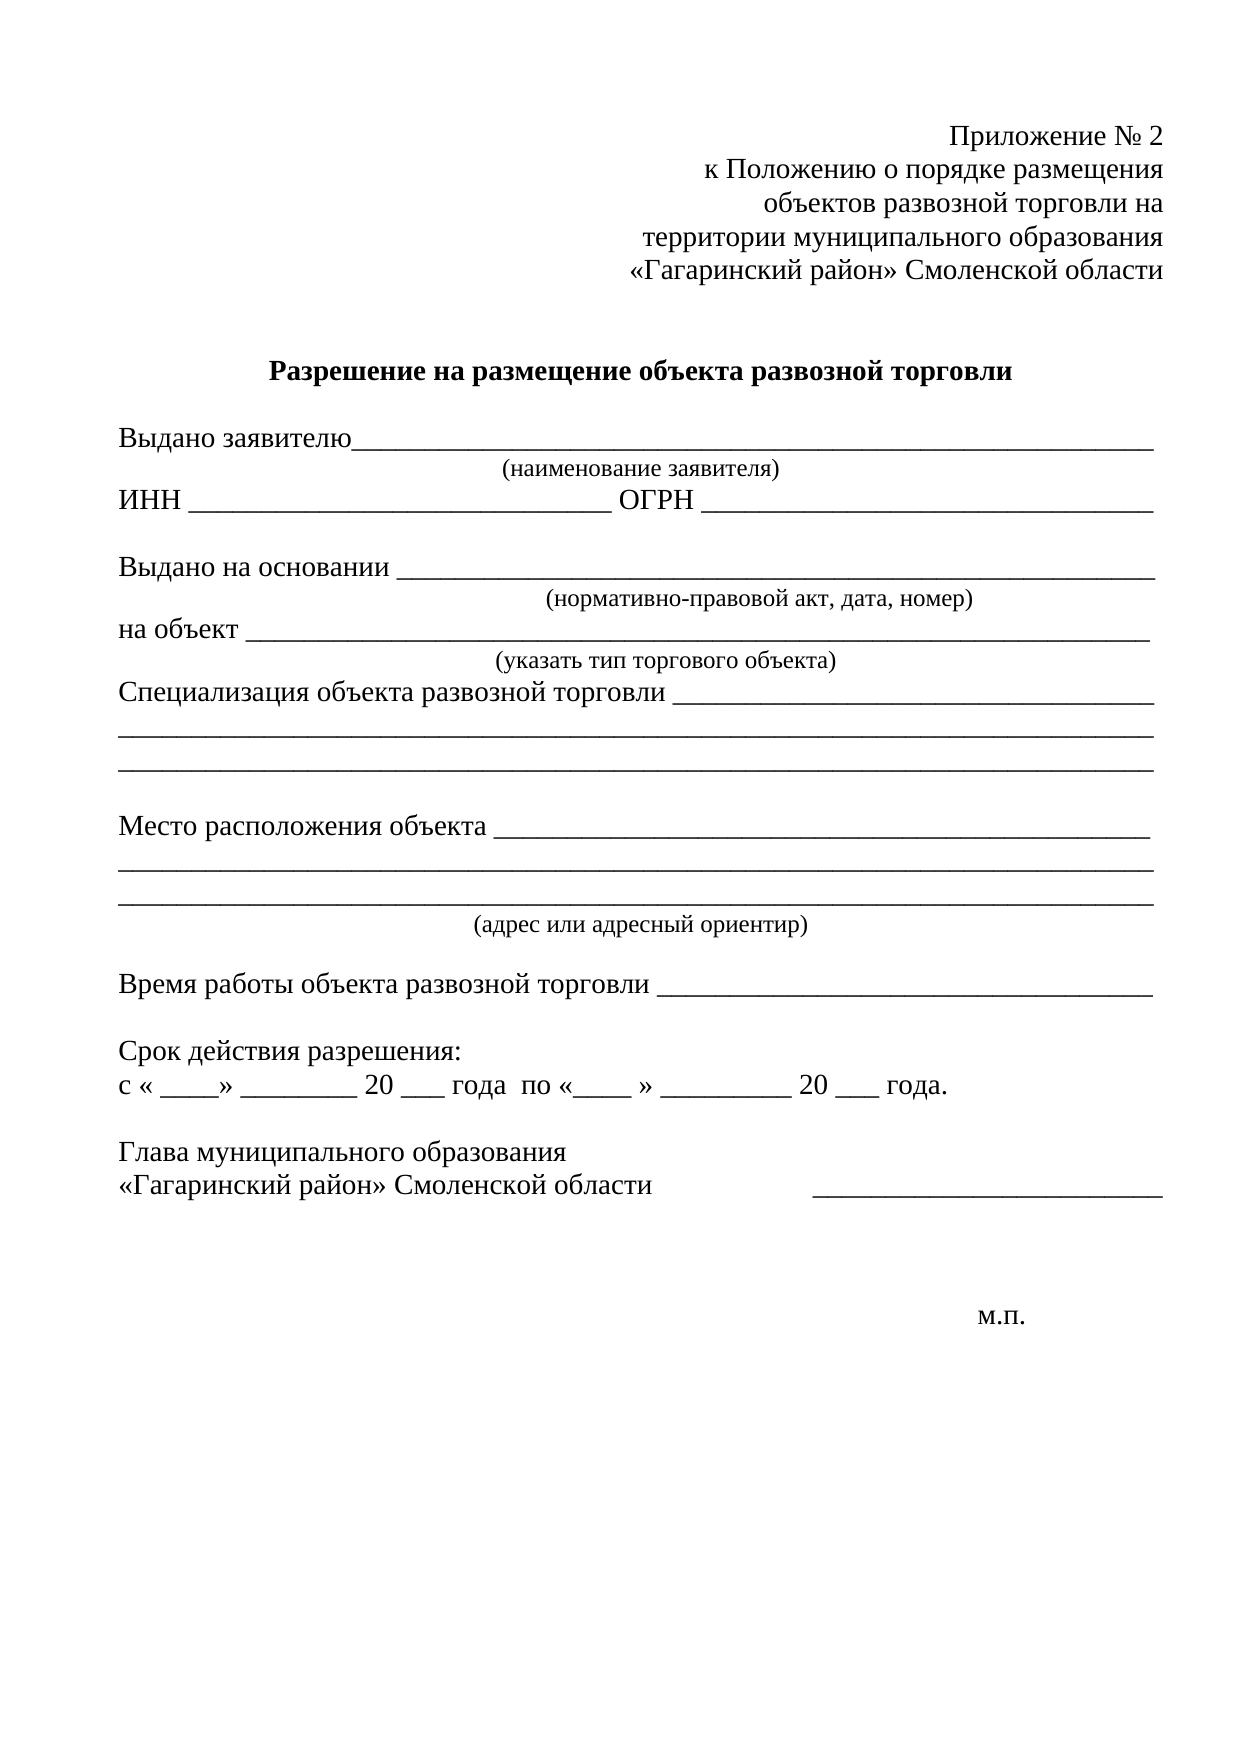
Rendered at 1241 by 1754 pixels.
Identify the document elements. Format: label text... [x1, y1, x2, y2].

text Выдано на основании ____________________________________________________ [118, 549, 1163, 583]
text Приложение № 2 [118, 118, 1163, 152]
text ______________________________________________________________________________________________________________________________________________ [118, 842, 1163, 909]
text Место расположения объекта _____________________________________________ [118, 808, 1163, 842]
text ______________________________________________________________________________________________________________________________________________ [118, 707, 1163, 774]
text (наименование заявителя) [118, 453, 1163, 482]
text Глава муниципального образования [118, 1134, 1163, 1167]
text с « ____» ________ 20 ___ года по «____ » _________ 20 ___ года. [118, 1067, 1163, 1100]
text «Гагаринский район» Смоленской области ________________________ [118, 1167, 1163, 1201]
text Разрешение на размещение объекта развозной торговли [118, 353, 1163, 386]
text Специализация объекта развозной торговли _________________________________ [118, 674, 1163, 707]
text ИНН _____________________________ ОГРН _______________________________ [118, 482, 1163, 516]
text Выдано заявителю_______________________________________________________ [118, 420, 1163, 453]
text Время работы объекта развозной торговли __________________________________ [118, 966, 1163, 1000]
text Срок действия разрешения: [118, 1033, 1163, 1067]
text «Гагаринский район» Смоленской области [118, 252, 1163, 286]
text объектов развозной торговли на [118, 185, 1163, 219]
text м.п. [118, 1297, 1163, 1330]
text к Положению о порядке размещения [118, 152, 1163, 185]
text (нормативно-правовой акт, дата, номер) [118, 583, 1163, 612]
text территории муниципального образования [118, 219, 1163, 252]
text (адрес или адресный ориентир) [118, 909, 1163, 937]
text на объект ______________________________________________________________ [118, 612, 1163, 645]
text (указать тип торгового объекта) [118, 645, 1163, 674]
